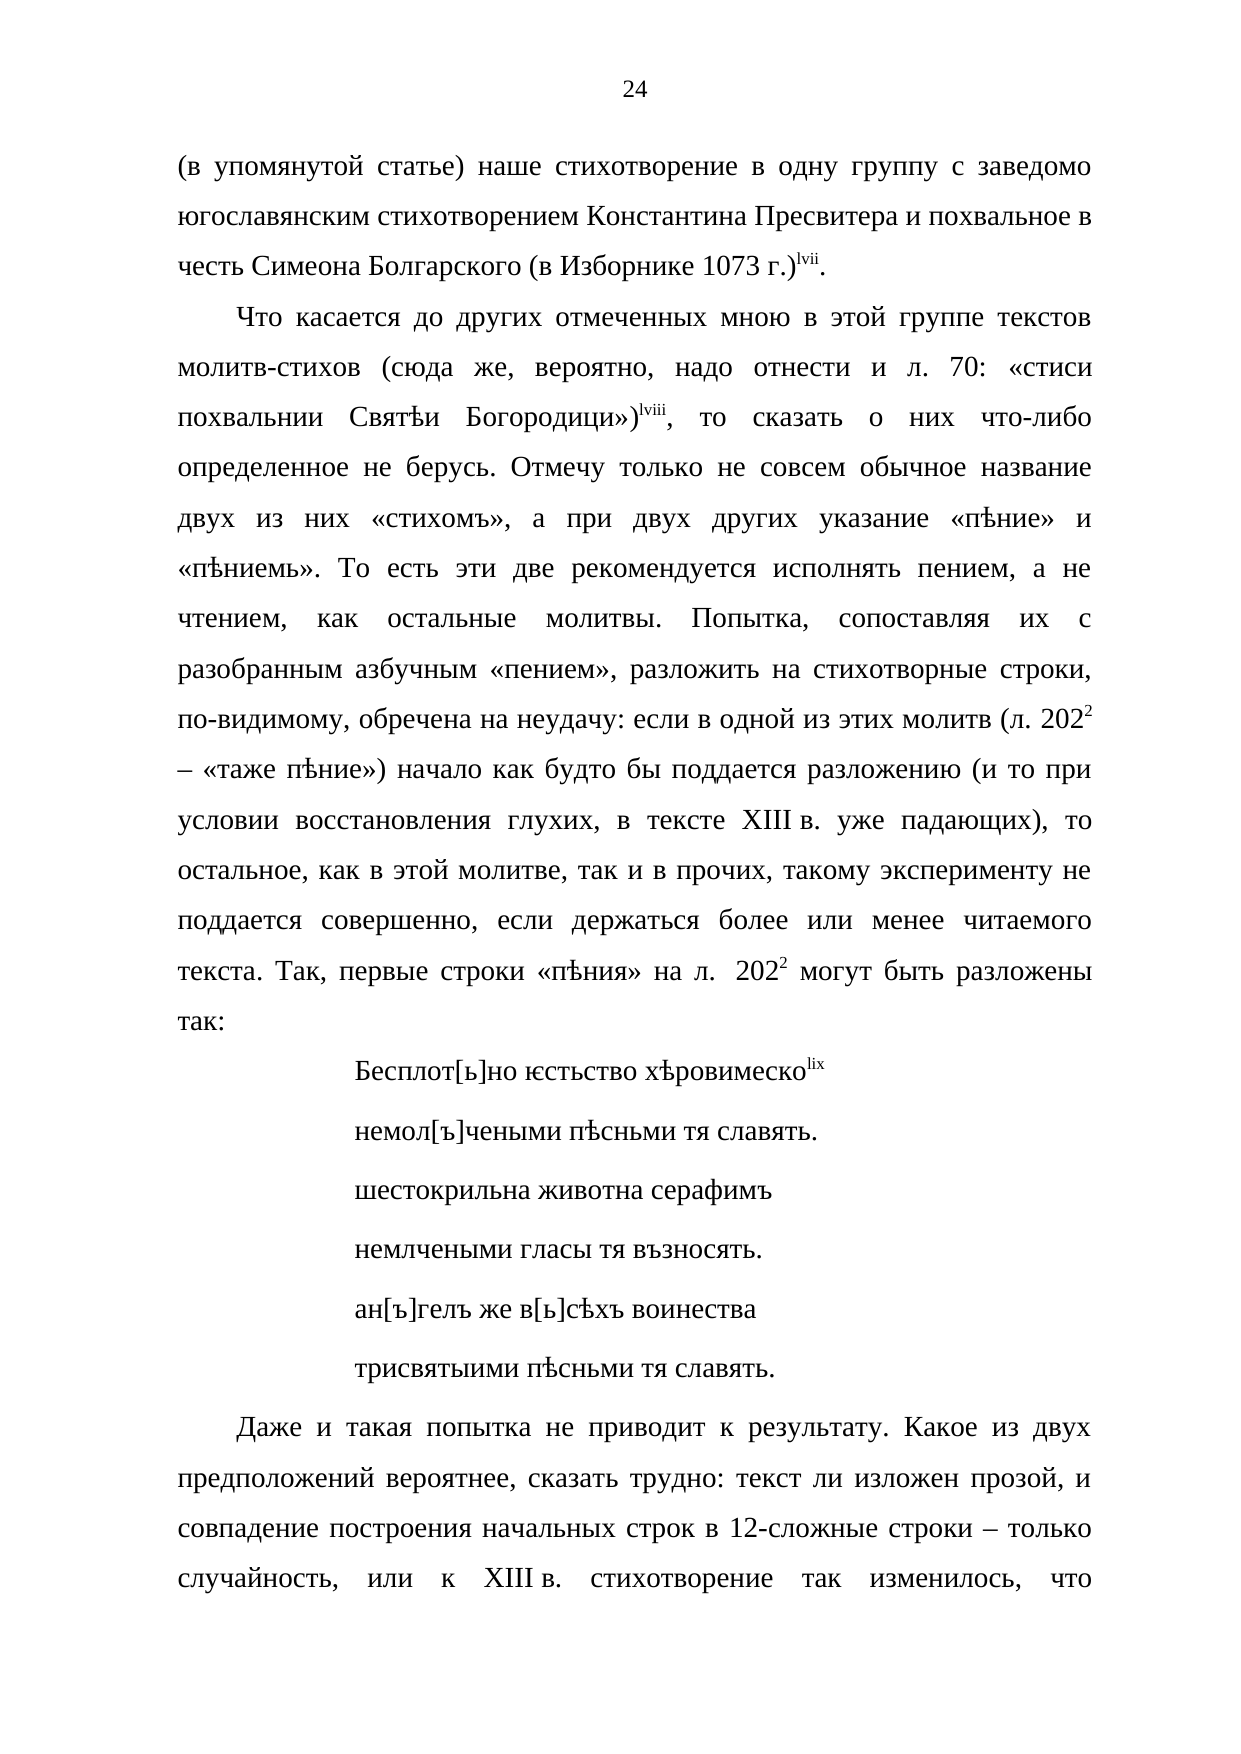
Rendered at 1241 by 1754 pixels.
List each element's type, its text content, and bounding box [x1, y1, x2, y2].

text Что касается до других отмеченных мною в этой группе текстов молитв-стихов (сюда же, вероятно, надо отнести и л. 70: «стиси похвальнии Святѣи Богородици»), то сказать о них что-либо определенное не берусь. Отмечу только не совсем обычное название двух из них «стихомъ», а при двух других указание «пѣние» и «пѣниемь». То есть эти две рекомендуется исполнять пением, а не чтением, как остальные молитвы. Попытка, сопоставляя их с разобранным азбучным «пением», разложить на стихотворные строки, по-видимому, обречена на неудачу: если в одной из этих молитв (л. 2022 – «таже пѣние») начало как будто бы поддается разложению (и то при условии восстановления глухих, в тексте XIII в. уже падающих), то остальное, как в этой молитве, так и в прочих, такому эксперименту не поддается совершенно, если держаться более или менее читаемого текста. Так, первые строки «пѣния» на л. 2022 могут быть разложены так: [177, 299, 1092, 1037]
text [177, 1409, 1092, 1594]
text Бесплот[ь]но ѥстьство хѣровимеско [177, 1053, 1092, 1087]
text немлчеными гласы тя възносять. [177, 1231, 1092, 1265]
text трисвятыими пѣсньми тя славять. [177, 1350, 1092, 1384]
text шестокрильна животна серафимъ [177, 1172, 1092, 1206]
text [177, 148, 1092, 282]
text немол[ъ]чеными пѣсньми тя славять. [177, 1113, 1092, 1146]
text ан[ъ]гелъ же в[ь]сѣхъ воинества [177, 1291, 1092, 1324]
